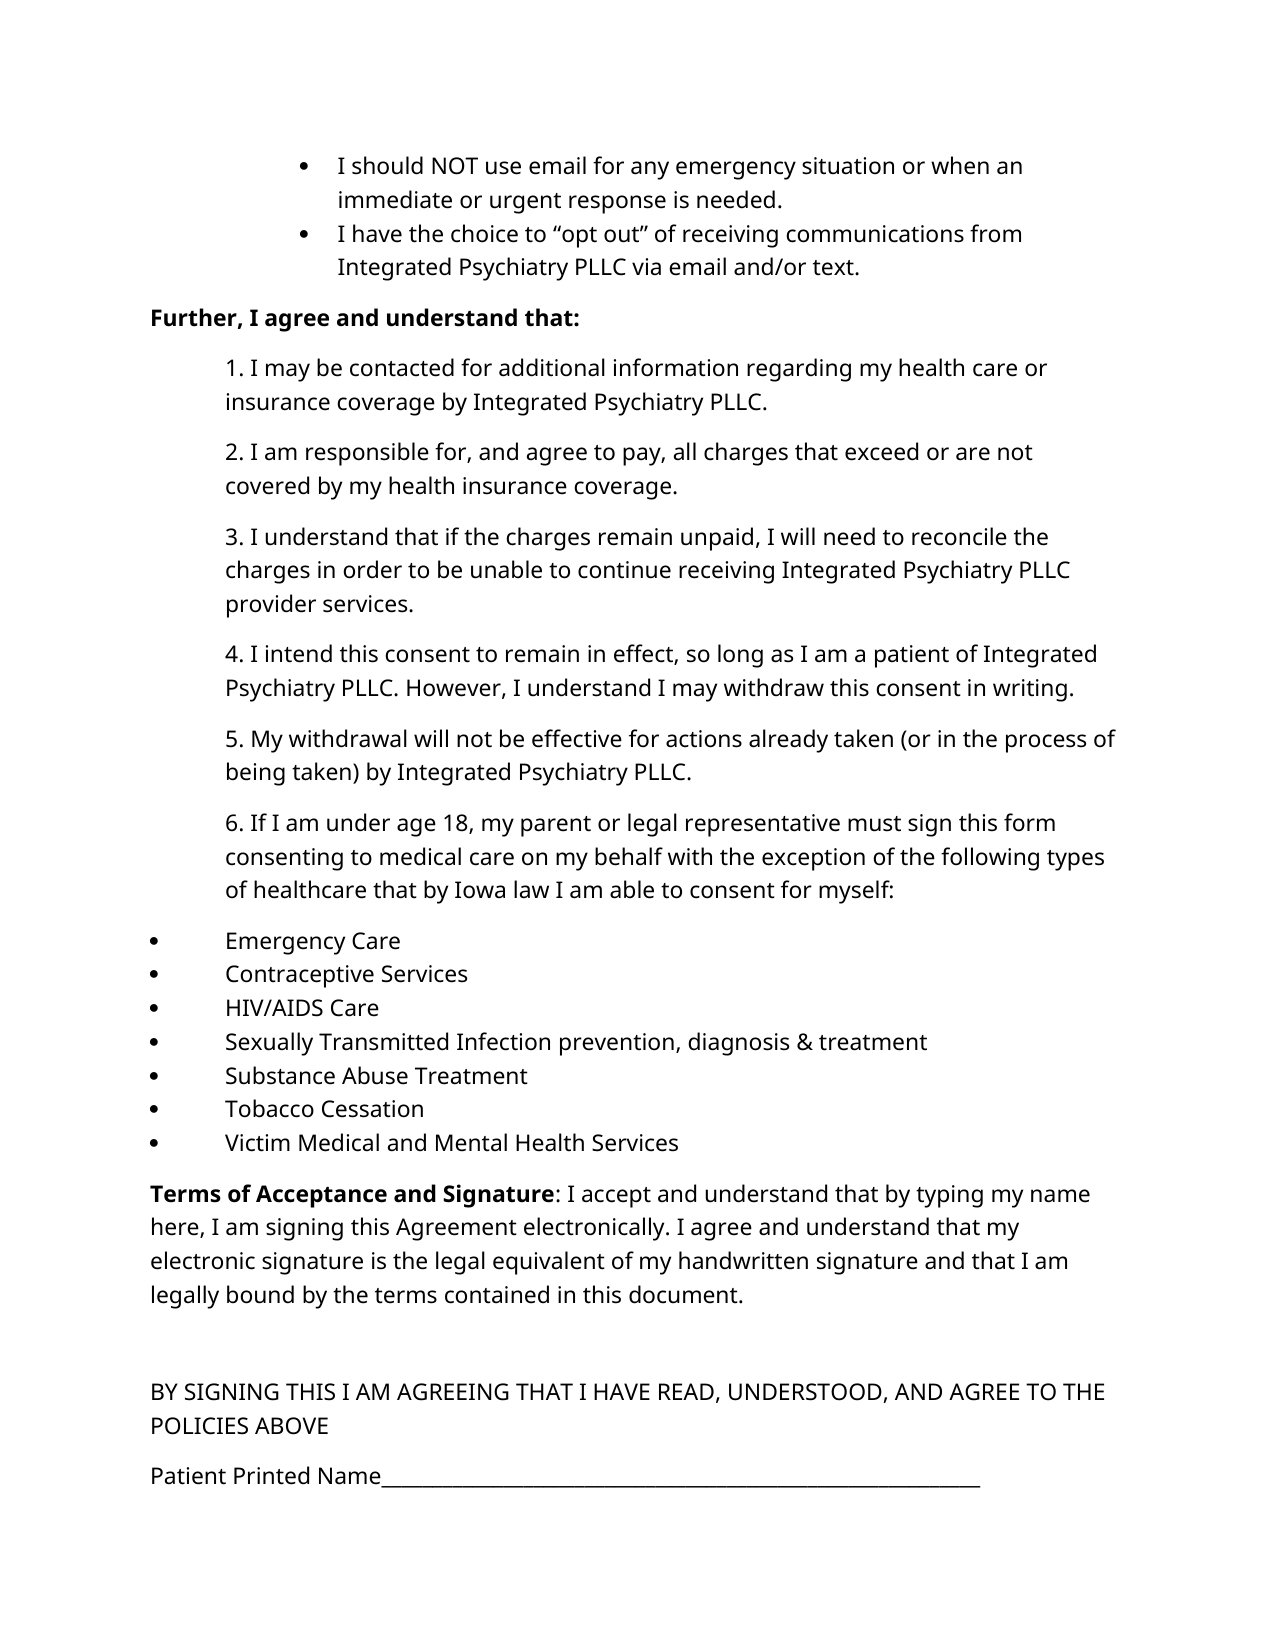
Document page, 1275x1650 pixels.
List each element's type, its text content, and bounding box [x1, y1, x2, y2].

list Sexually Transmitted Infection prevention, diagnosis & treatment [150, 1026, 1125, 1057]
list Victim Medical and Mental Health Services [150, 1127, 1125, 1158]
text 1. I may be contacted for additional information regarding my health care or insurance coverage by Integrated Psychiatry PLLC. [225, 352, 1125, 417]
text Further, I agree and understand that: [150, 302, 1125, 333]
list Substance Abuse Treatment [150, 1059, 1125, 1091]
list HIV/AIDS Care [150, 992, 1125, 1023]
list I have the choice to “opt out” of receiving communications from Integrated Psychiatry PLLC via email and/or text. [300, 217, 1125, 282]
text Patient Printed Name___________________________________________________________ [150, 1460, 1125, 1491]
text BY SIGNING THIS I AM AGREEING THAT I HAVE READ, UNDERSTOOD, AND AGREE TO THE POLICIES ABOVE [150, 1376, 1125, 1441]
list Contraceptive Services [150, 958, 1125, 989]
text 5. My withdrawal will not be effective for actions already taken (or in the process of being taken) by Integrated Psychiatry PLLC. [225, 722, 1125, 787]
list I should NOT use email for any emergency situation or when an immediate or urgent response is needed. [300, 150, 1125, 215]
text 4. I intend this consent to remain in effect, so long as I am a patient of Integrated Psychiatry PLLC. However, I understand I may withdraw this consent in writing. [225, 638, 1125, 703]
text 6. If I am under age 18, my parent or legal representative must sign this form consenting to medical care on my behalf with the exception of the following types of healthcare that by Iowa law I am able to consent for myself: [225, 807, 1125, 905]
text Terms of Acceptance and Signature: I accept and understand that by typing my name here, I am signing this Agreement electronically. I agree and understand that my electronic signature is the legal equivalent of my handwritten signature and that I am legally bound by the terms contained in this document. [150, 1177, 1125, 1310]
list Emergency Care [150, 924, 1125, 956]
list Tobacco Cessation [150, 1093, 1125, 1124]
text 2. I am responsible for, and agree to pay, all charges that exceed or are not covered by my health insurance coverage. [225, 436, 1125, 501]
text 3. I understand that if the charges remain unpaid, I will need to reconcile the charges in order to be unable to continue receiving Integrated Psychiatry PLLC provider services. [225, 520, 1125, 619]
